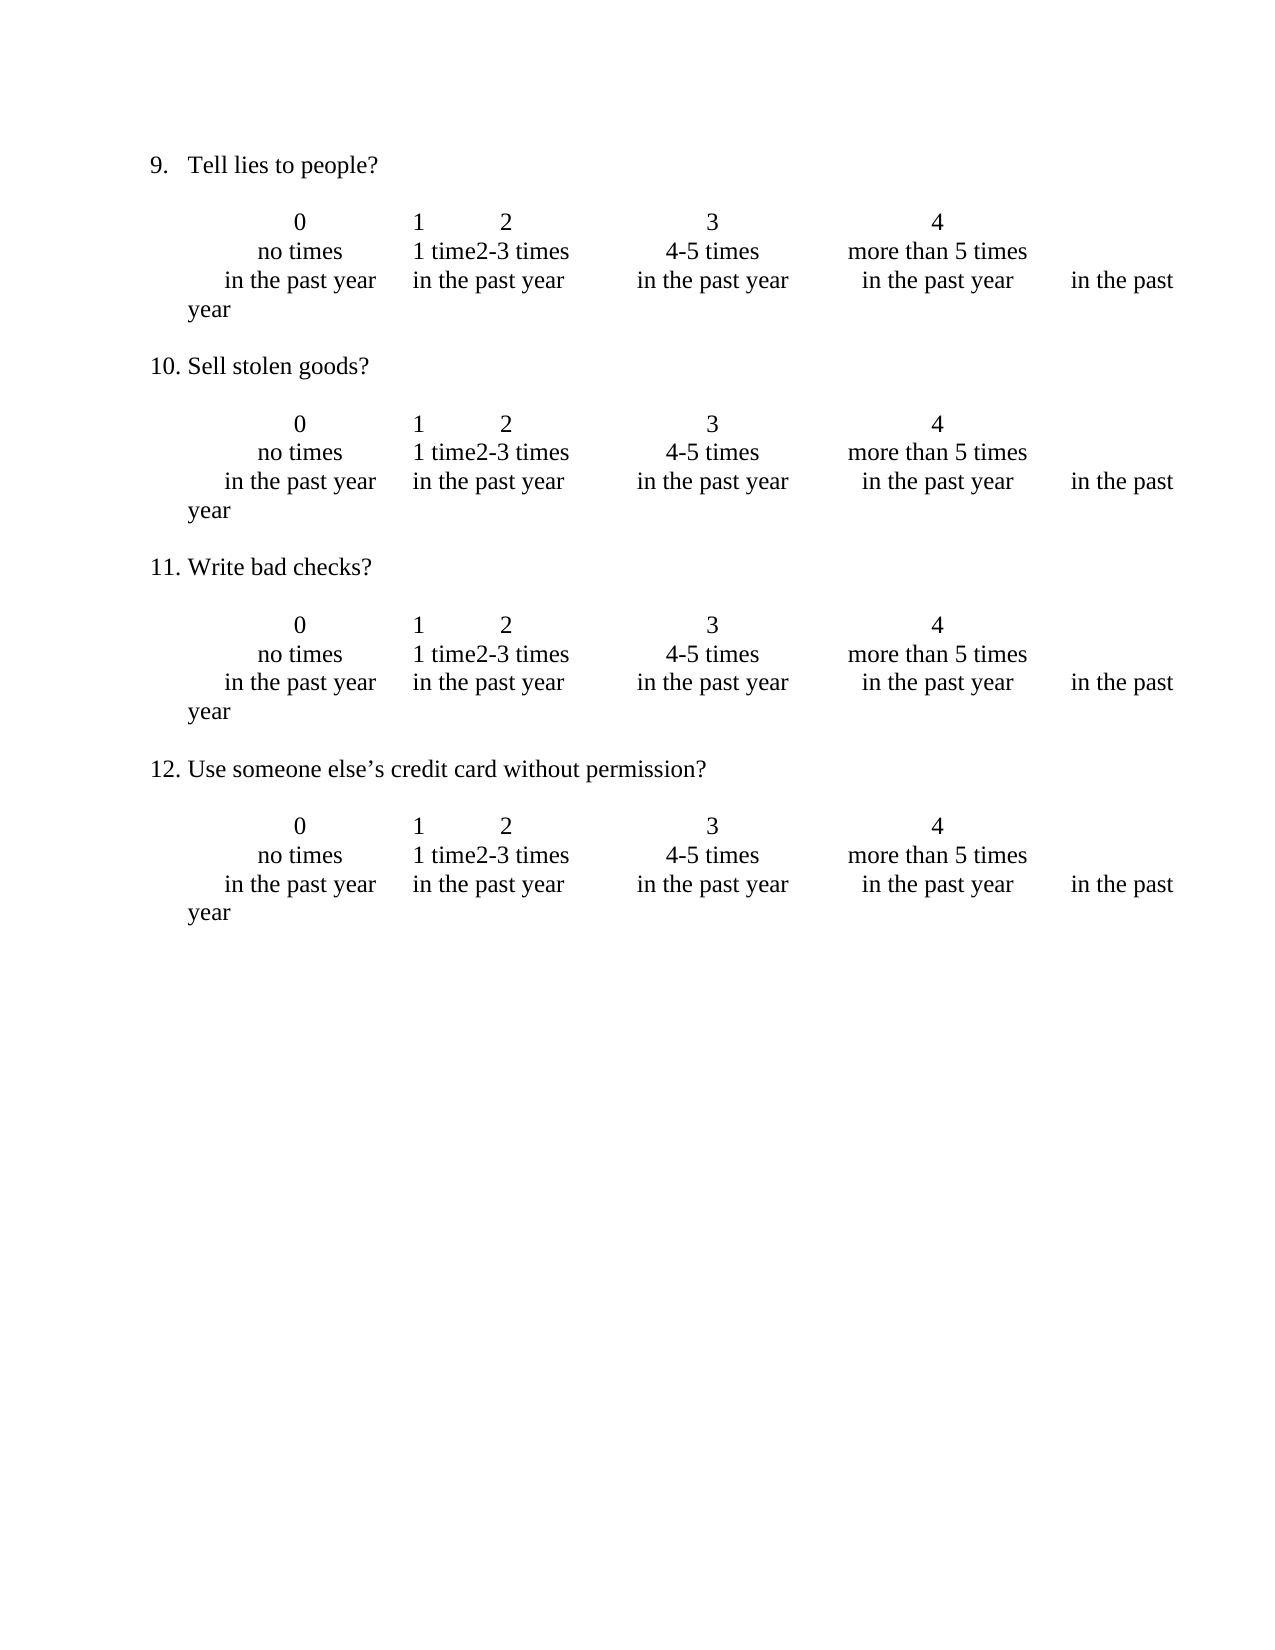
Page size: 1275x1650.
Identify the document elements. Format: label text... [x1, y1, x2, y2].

list Tell lies to people? 0 1 2 3 4 no times 1 time 2-3 times 4-5 times more than 5 times in the past year in the past year in the past year in the past year in the past year [150, 150, 1125, 351]
list Sell stolen goods? 0 1 2 3 4 no times 1 time 2-3 times 4-5 times more than 5 times in the past year in the past year in the past year in the past year in the past year [150, 351, 1125, 552]
list Write bad checks? 0 1 2 3 4 no times 1 time 2-3 times 4-5 times more than 5 times in the past year in the past year in the past year in the past year in the past year [150, 552, 1125, 754]
list Use someone else’s credit card without permission? 0 1 2 3 4 no times 1 time 2-3 times 4-5 times more than 5 times in the past year in the past year in the past year in the past year in the past year [150, 754, 1125, 955]
